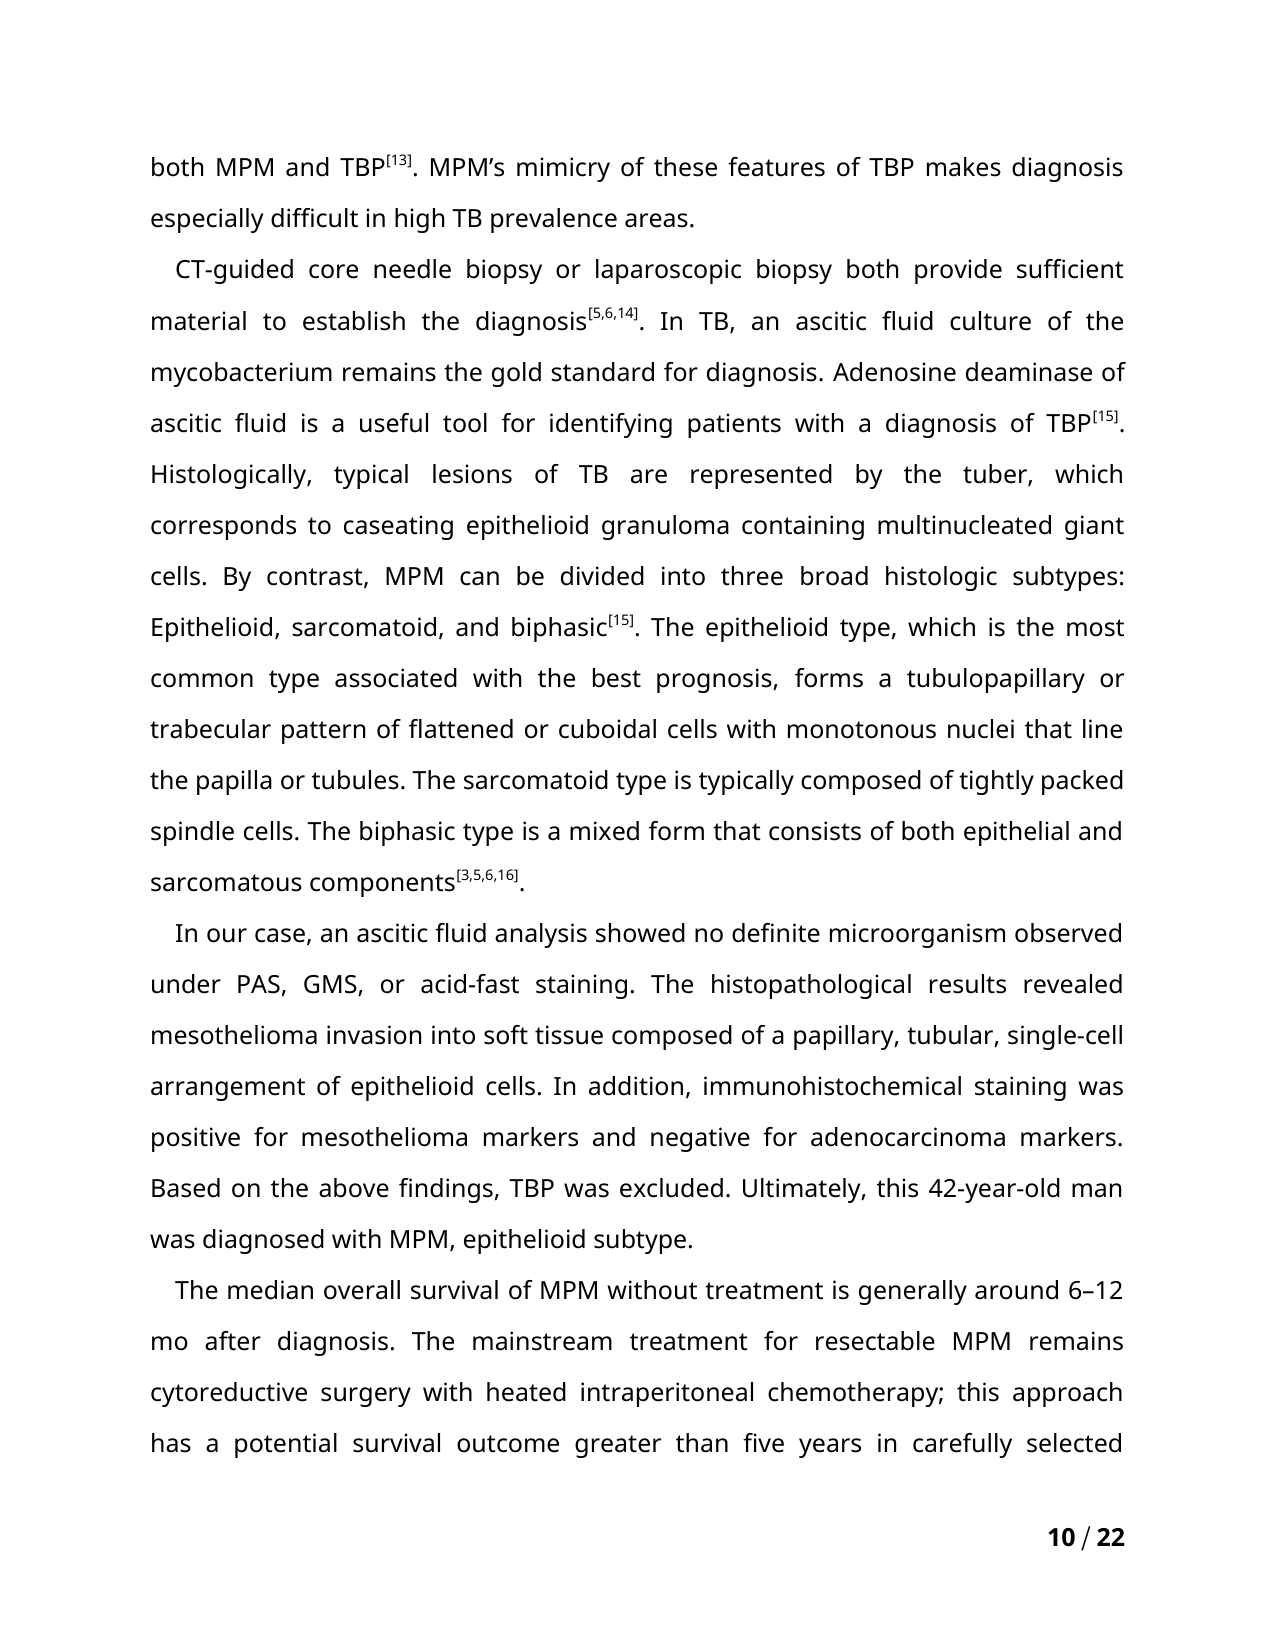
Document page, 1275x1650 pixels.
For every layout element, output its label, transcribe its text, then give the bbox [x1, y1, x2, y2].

text CT-guided core needle biopsy or laparoscopic biopsy both provide sufficient material to establish the diagnosis[5,6,14]. In TB, an ascitic fluid culture of the mycobacterium remains the gold standard for diagnosis. Adenosine deaminase of ascitic fluid is a useful tool for identifying patients with a diagnosis of TBP[15]. Histologically, typical lesions of TB are represented by the tuber, which corresponds to caseating epithelioid granuloma containing multinucleated giant cells. By contrast, MPM can be divided into three broad histologic subtypes: epithelioid, sarcomatoid, and biphasic[15]. The epithelioid type, which is the most common type associated with the best prognosis, forms a tubulopapillary or trabecular pattern of flattened or cuboidal cells with monotonous nuclei that line the papilla or tubules. The sarcomatoid type is typically composed of tightly packed spindle cells. The biphasic type is a mixed form that consists of both epithelial and sarcomatous components[3,5,6,16]. [150, 252, 1125, 814]
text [150, 1358, 1125, 1460]
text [150, 150, 1125, 235]
text In our case, an ascitic fluid analysis showed no definite microorganism observed under PAS, GMS, or acid-fast staining. The histopathological results revealed mesothelioma invasion into soft tissue composed of a papillary, tubular, single-cell arrangement of epithelioid cells. In addition, immunohistochemical staining was positive for mesothelioma markers and negative for adenocarcinoma markers. Based on the above findings, TBP was excluded. Ultimately, this 42-year-old man was diagnosed with MPM, epithelioid subtype. [150, 916, 1125, 1256]
